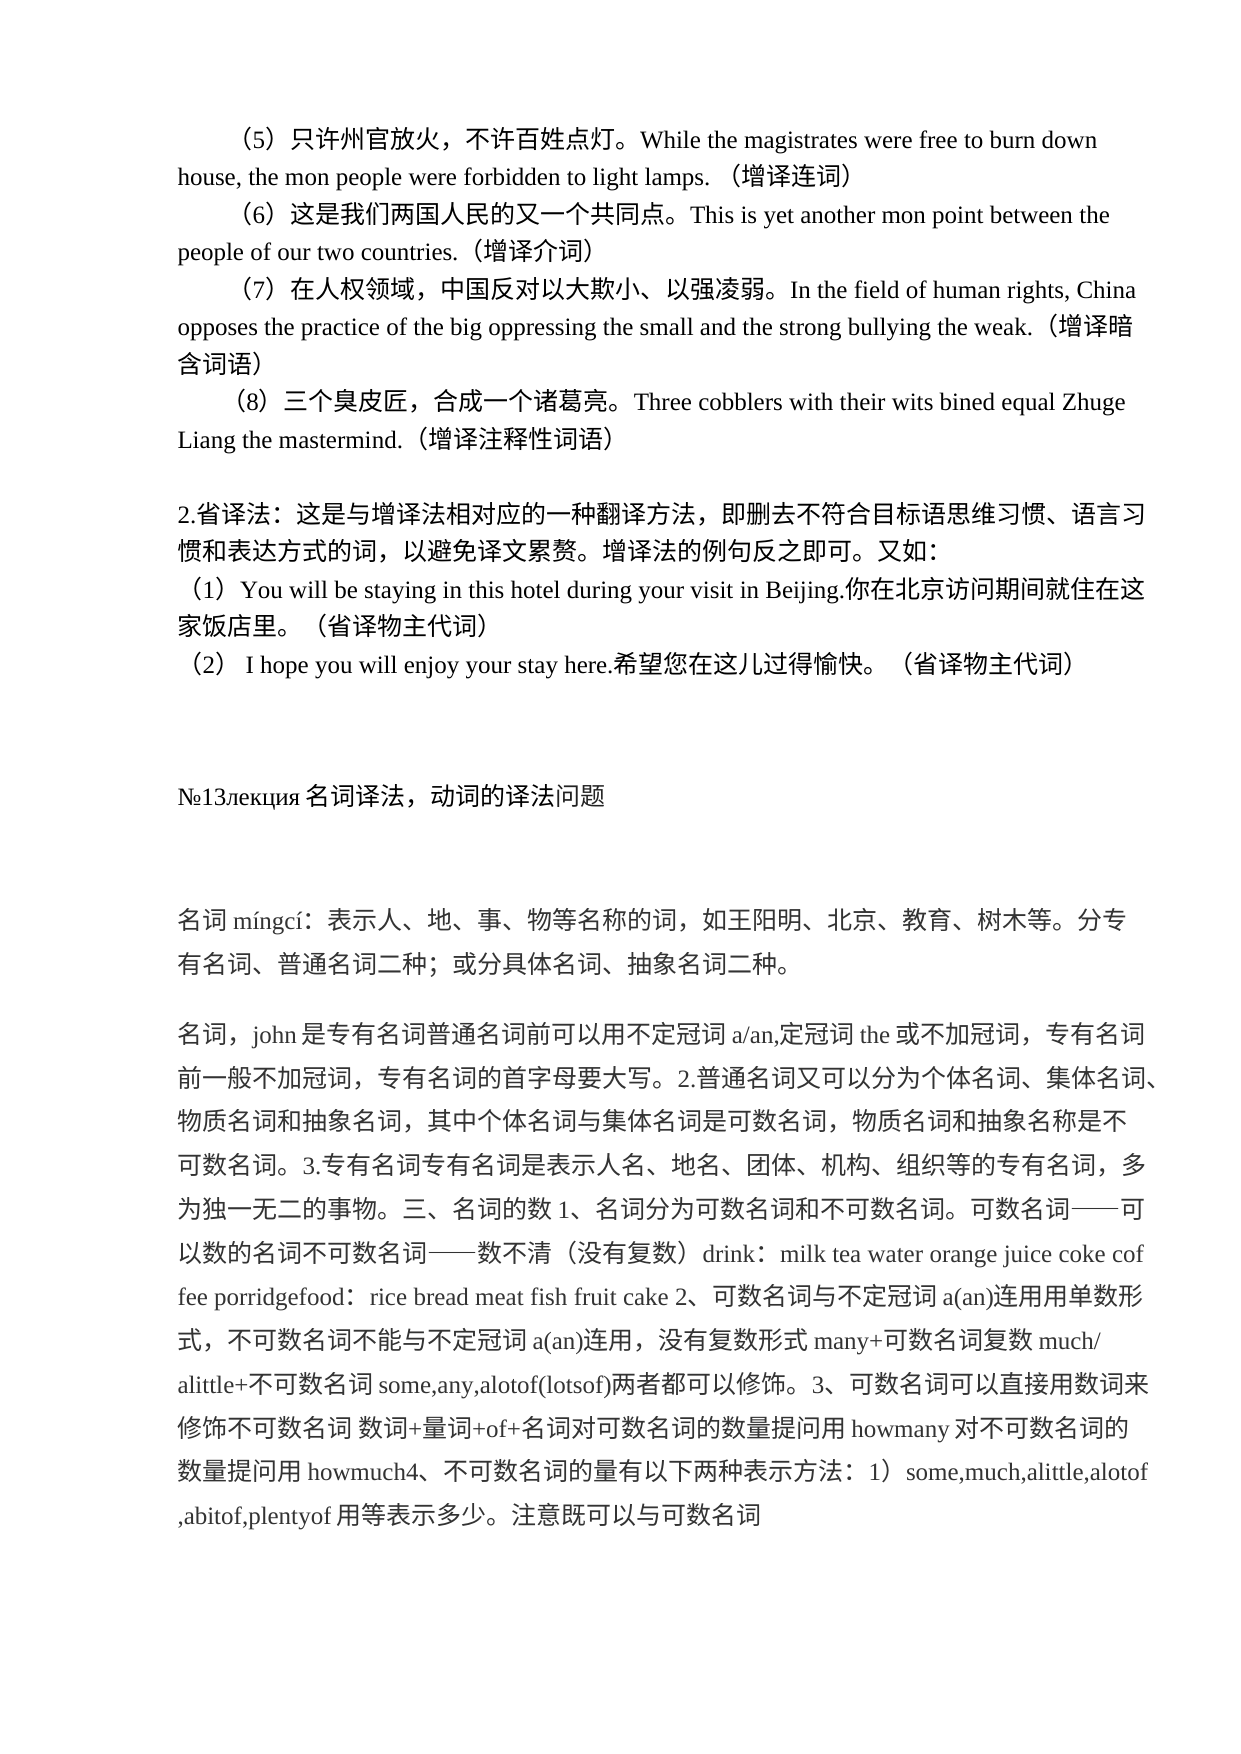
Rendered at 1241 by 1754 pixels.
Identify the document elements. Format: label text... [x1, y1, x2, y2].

text 名词，john是专有名词普通名词前可以用不定冠词a/an,定冠词the或不加冠词，专有名词前一般不加冠词，专有名词的首字母要大写。2.普通名词又可以分为个体名词、集体名词、物质名词和抽象名词，其中个体名词与集体名词是可数名词，物质名词和抽象名称是不可数名词。3.专有名词专有名词是表示人名、地名、团体、机构、组织等的专有名词，多为独一无二的事物。三、名词的数1、名词分为可数名词和不可数名词。可数名词——可以数的名词不可数名词——数不清（没有复数）drink：milk tea water orange juice coke coffee porridgefood：rice bread meat fish fruit cake 2、可数名词与不定冠词a(an)连用用单数形式，不可数名词不能与不定冠词a(an)连用，没有复数形式many+可数名词复数much/alittle+不可数名词some,any,alotof(lotsof)两者都可以修饰。3、可数名词可以直接用数词来修饰不可数名词 数词+量词+of+名词对可数名词的数量提问用howmany对不可数名词的数量提问用howmuch4、不可数名词的量有以下两种表示方法：1）some,much,alittle,alotof ,abitof,plentyof用等表示多少。注意既可以与可数名词 [177, 1007, 1152, 1064]
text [177, 118, 1152, 681]
text 名词 míngcí：表示人、地、事、物等名称的词，如王阳明、北京、教育、树木等。分专有名词、普通名词二种；或分具体名词、抽象名词二种。 [177, 893, 1152, 980]
text №13лекция名词译法，动词的译法问题 [177, 776, 1152, 813]
text 名词，john是专有名词普通名词前可以用不定冠词a/an,定冠词the或不加冠词，专有名词前一般不加冠词，专有名词的首字母要大写。2.普通名词又可以分为个体名词、集体名词、物质名词和抽象名词，其中个体名词与集体名词是可数名词，物质名词和抽象名称是不可数名词。3.专有名词专有名词是表示人名、地名、团体、机构、组织等的专有名词，多为独一无二的事物。三、名词的数1、名词分为可数名词和不可数名词。可数名词——可以数的名词不可数名词——数不清（没有复数）drink：milk tea water orange juice coke coffee porridgefood：rice bread meat fish fruit cake 2、可数名词与不定冠词a(an)连用用单数形式，不可数名词不能与不定冠词a(an)连用，没有复数形式many+可数名词复数much/alittle+不可数名词some,any,alotof(lotsof)两者都可以修饰。3、可数名词可以直接用数词来修饰不可数名词 数词+量词+of+名词对可数名词的数量提问用howmany对不可数名词的数量提问用howmuch4、不可数名词的量有以下两种表示方法：1）some,much,alittle,alotof ,abitof,plentyof用等表示多少。注意既可以与可数名词 [177, 1092, 1152, 1458]
